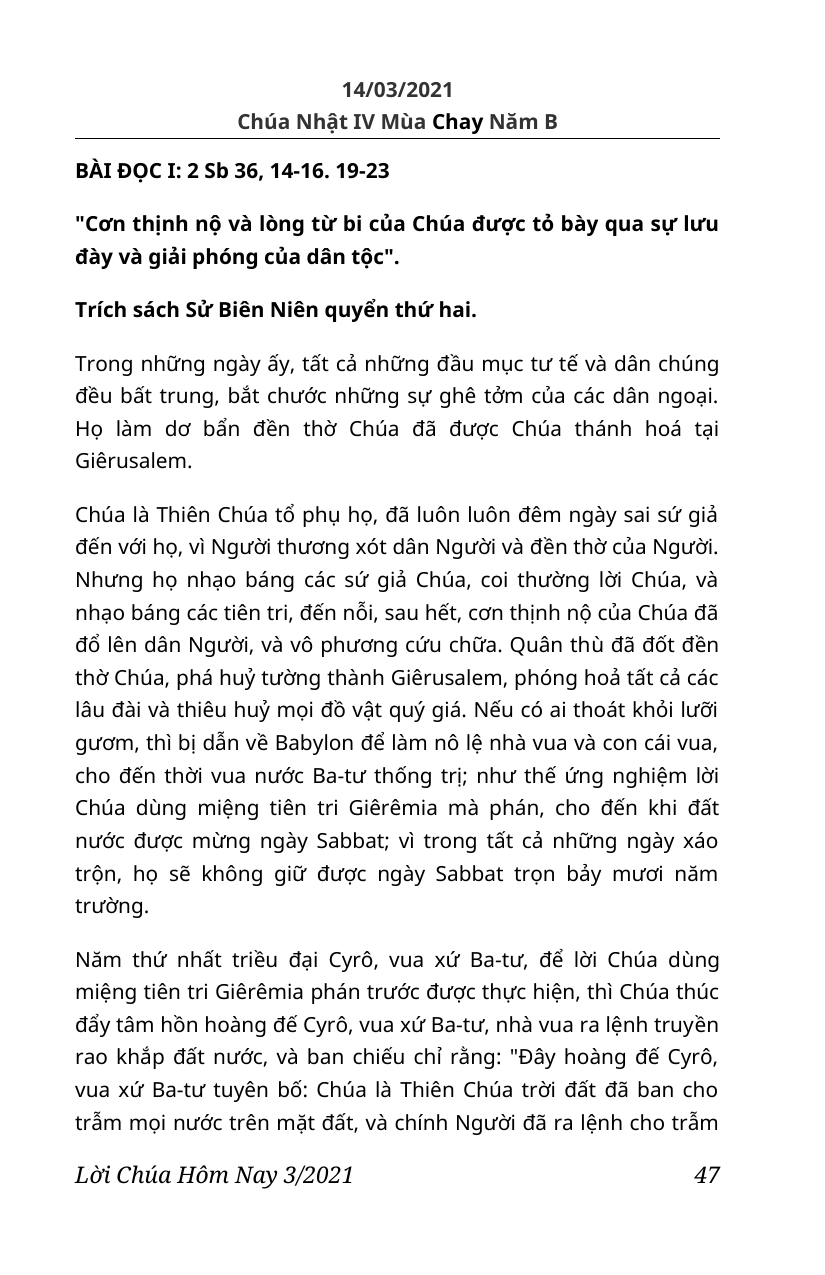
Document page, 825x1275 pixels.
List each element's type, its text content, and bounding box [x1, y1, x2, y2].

text 14/03/2021 [75, 75, 720, 103]
text "Cơn thịnh nộ và lòng từ bi của Chúa được tỏ bày qua sự lưu đày và giải phóng của dân tộc". [75, 209, 720, 270]
text Chúa Nhật IV Mùa Chay Năm B [75, 108, 720, 138]
text Chúa là Thiên Chúa tổ phụ họ, đã luôn luôn đêm ngày sai sứ giả đến với họ, vì Người thương xót dân Người và đền thờ của Người. Nhưng họ nhạo báng các sứ giả Chúa, coi thường lời Chúa, và nhạo báng các tiên tri, đến nỗi, sau hết, cơn thịnh nộ của Chúa đã đổ lên dân Người, và vô phương cứu chữa. Quân thù đã đốt đền thờ Chúa, phá huỷ tường thành Giêrusalem, phóng hoả tất cả các lâu đài và thiêu huỷ mọi đồ vật quý giá. Nếu có ai thoát khỏi lưỡi gươm, thì bị dẫn về Babylon để làm nô lệ nhà vua và con cái vua, cho đến thời vua nước Ba-tư thống trị; như thế ứng nghiệm lời Chúa dùng miệng tiên tri Giêrêmia mà phán, cho đến khi đất nước được mừng ngày Sabbat; vì trong tất cả những ngày xáo trộn, họ sẽ không giữ được ngày Sabbat trọn bảy mươi năm trường. [75, 500, 720, 920]
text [75, 945, 720, 1136]
text BÀI ĐỌC I: 2 Sb 36, 14-16. 19-23 [75, 156, 720, 184]
text Trong những ngày ấy, tất cả những đầu mục tư tế và dân chúng đều bất trung, bắt chước những sự ghê tởm của các dân ngoại. Họ làm dơ bẩn đền thờ Chúa đã được Chúa thánh hoá tại Giêrusalem. [75, 349, 720, 475]
text Trích sách Sử Biên Niên quyển thứ hai. [75, 295, 720, 324]
